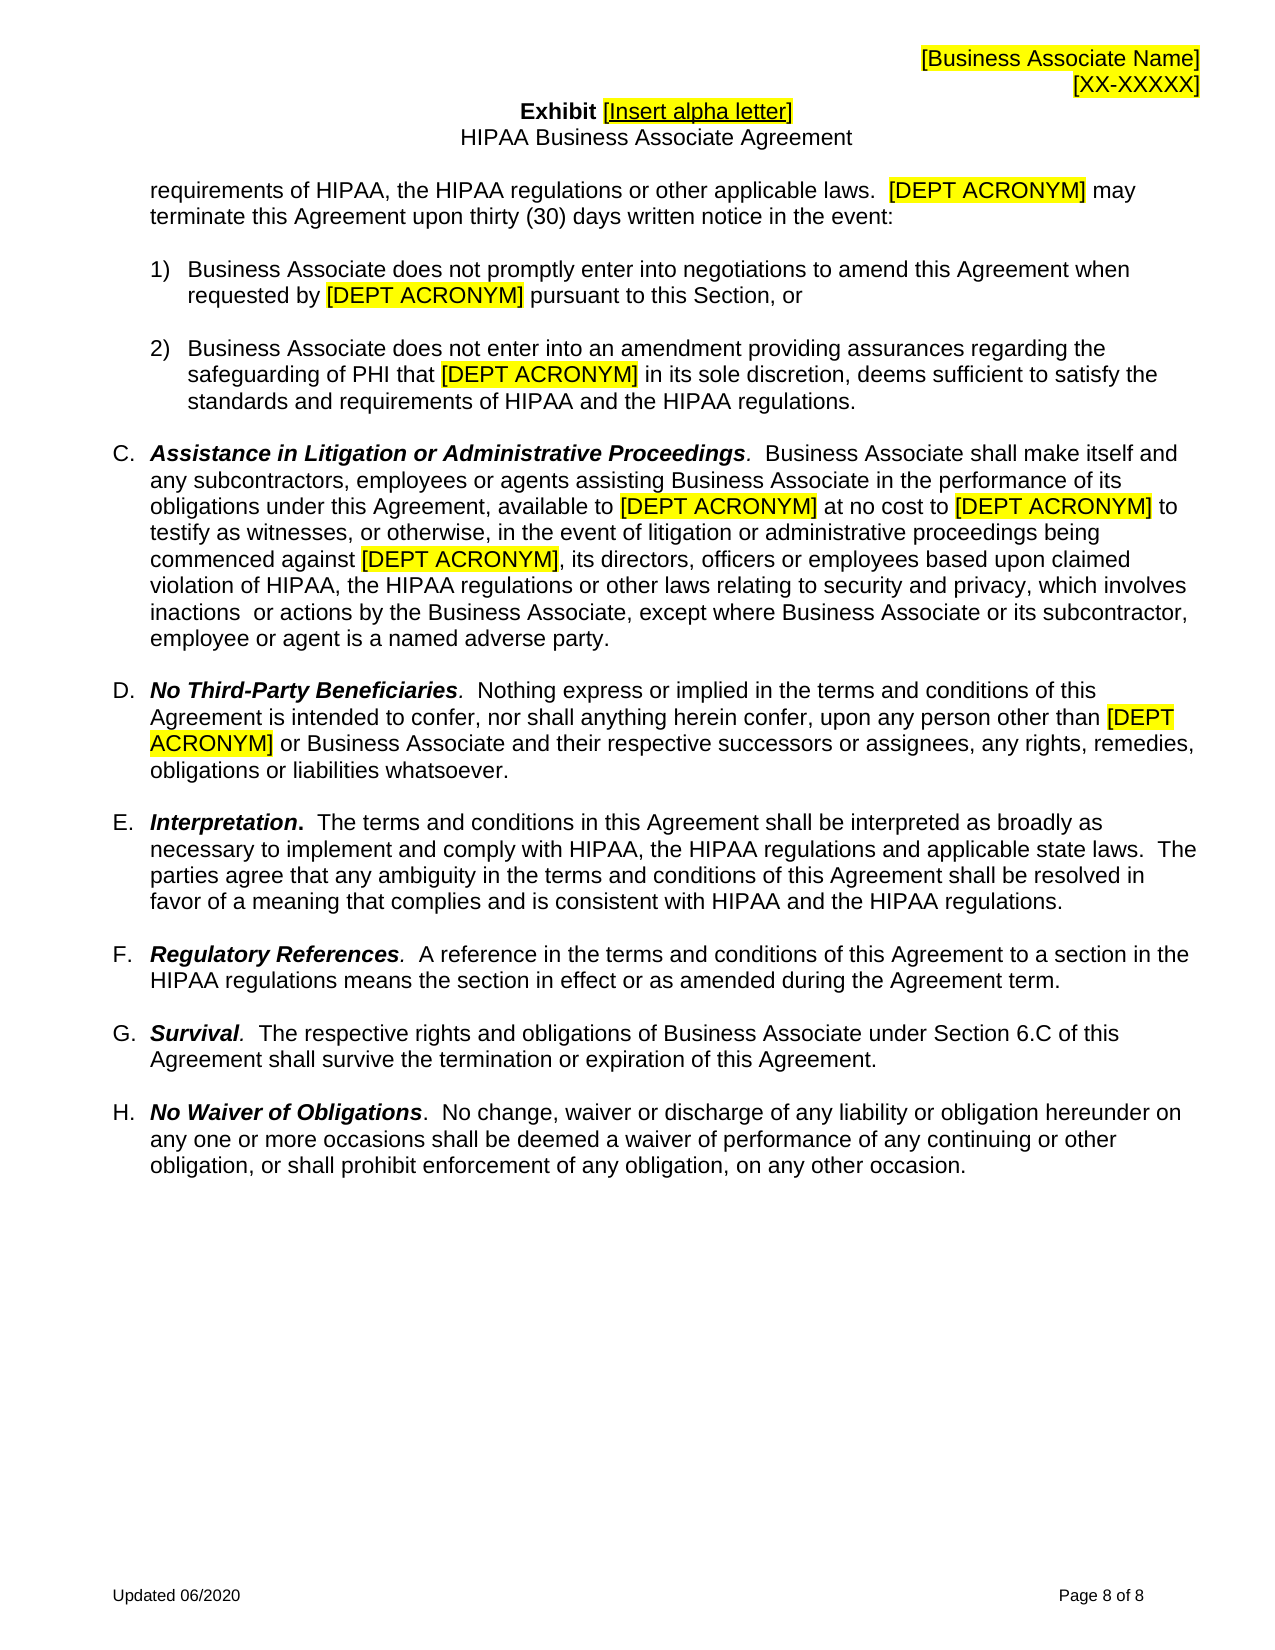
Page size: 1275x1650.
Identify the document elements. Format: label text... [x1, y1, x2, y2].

list Interpretation. The terms and conditions in this Agreement shall be interpreted as broadly as necessary to implement and comply with HIPAA, the HIPAA regulations and applicable state laws. The parties agree that any ambiguity in the terms and conditions of this Agreement shall be resolved in favor of a meaning that complies and is consistent with HIPAA and the HIPAA regulations. [112, 809, 1200, 915]
list No Waiver of Obligations. No change, waiver or discharge of any liability or obligation hereunder on any one or more occasions shall be deemed a waiver of performance of any continuing or other obligation, or shall prohibit enforcement of any obligation, on any other occasion. [112, 1099, 1200, 1178]
list Survival. The respective rights and obligations of Business Associate under Section 6.C of this Agreement shall survive the termination or expiration of this Agreement. [112, 1020, 1200, 1073]
list Regulatory References. A reference in the terms and conditions of this Agreement to a section in the HIPAA regulations means the section in effect or as amended during the Agreement term. [112, 941, 1200, 994]
list Business Associate does not enter into an amendment providing assurances regarding the safeguarding of PHI that [DEPT ACRONYM] in its sole discretion, deems sufficient to satisfy the standards and requirements of HIPAA and the HIPAA regulations. [150, 335, 1200, 414]
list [112, 177, 1200, 229]
list Business Associate does not promptly enter into negotiations to amend this Agreement when requested by [DEPT ACRONYM] pursuant to this Section, or [150, 256, 1200, 308]
list Assistance in Litigation or Administrative Proceedings. Business Associate shall make itself and any subcontractors, employees or agents assisting Business Associate in the performance of its obligations under this Agreement, available to [DEPT ACRONYM] at no cost to [DEPT ACRONYM] to testify as witnesses, or otherwise, in the event of litigation or administrative proceedings being commenced against [DEPT ACRONYM], its directors, officers or employees based upon claimed violation of HIPAA, the HIPAA regulations or other laws relating to security and privacy, which involves inactions or actions by the Business Associate, except where Business Associate or its subcontractor, employee or agent is a named adverse party. [112, 440, 1200, 651]
list No Third-Party Beneficiaries. Nothing express or implied in the terms and conditions of this Agreement is intended to confer, nor shall anything herein confer, upon any person other than [DEPT ACRONYM] or Business Associate and their respective successors or assignees, any rights, remedies, obligations or liabilities whatsoever. [112, 677, 1200, 783]
